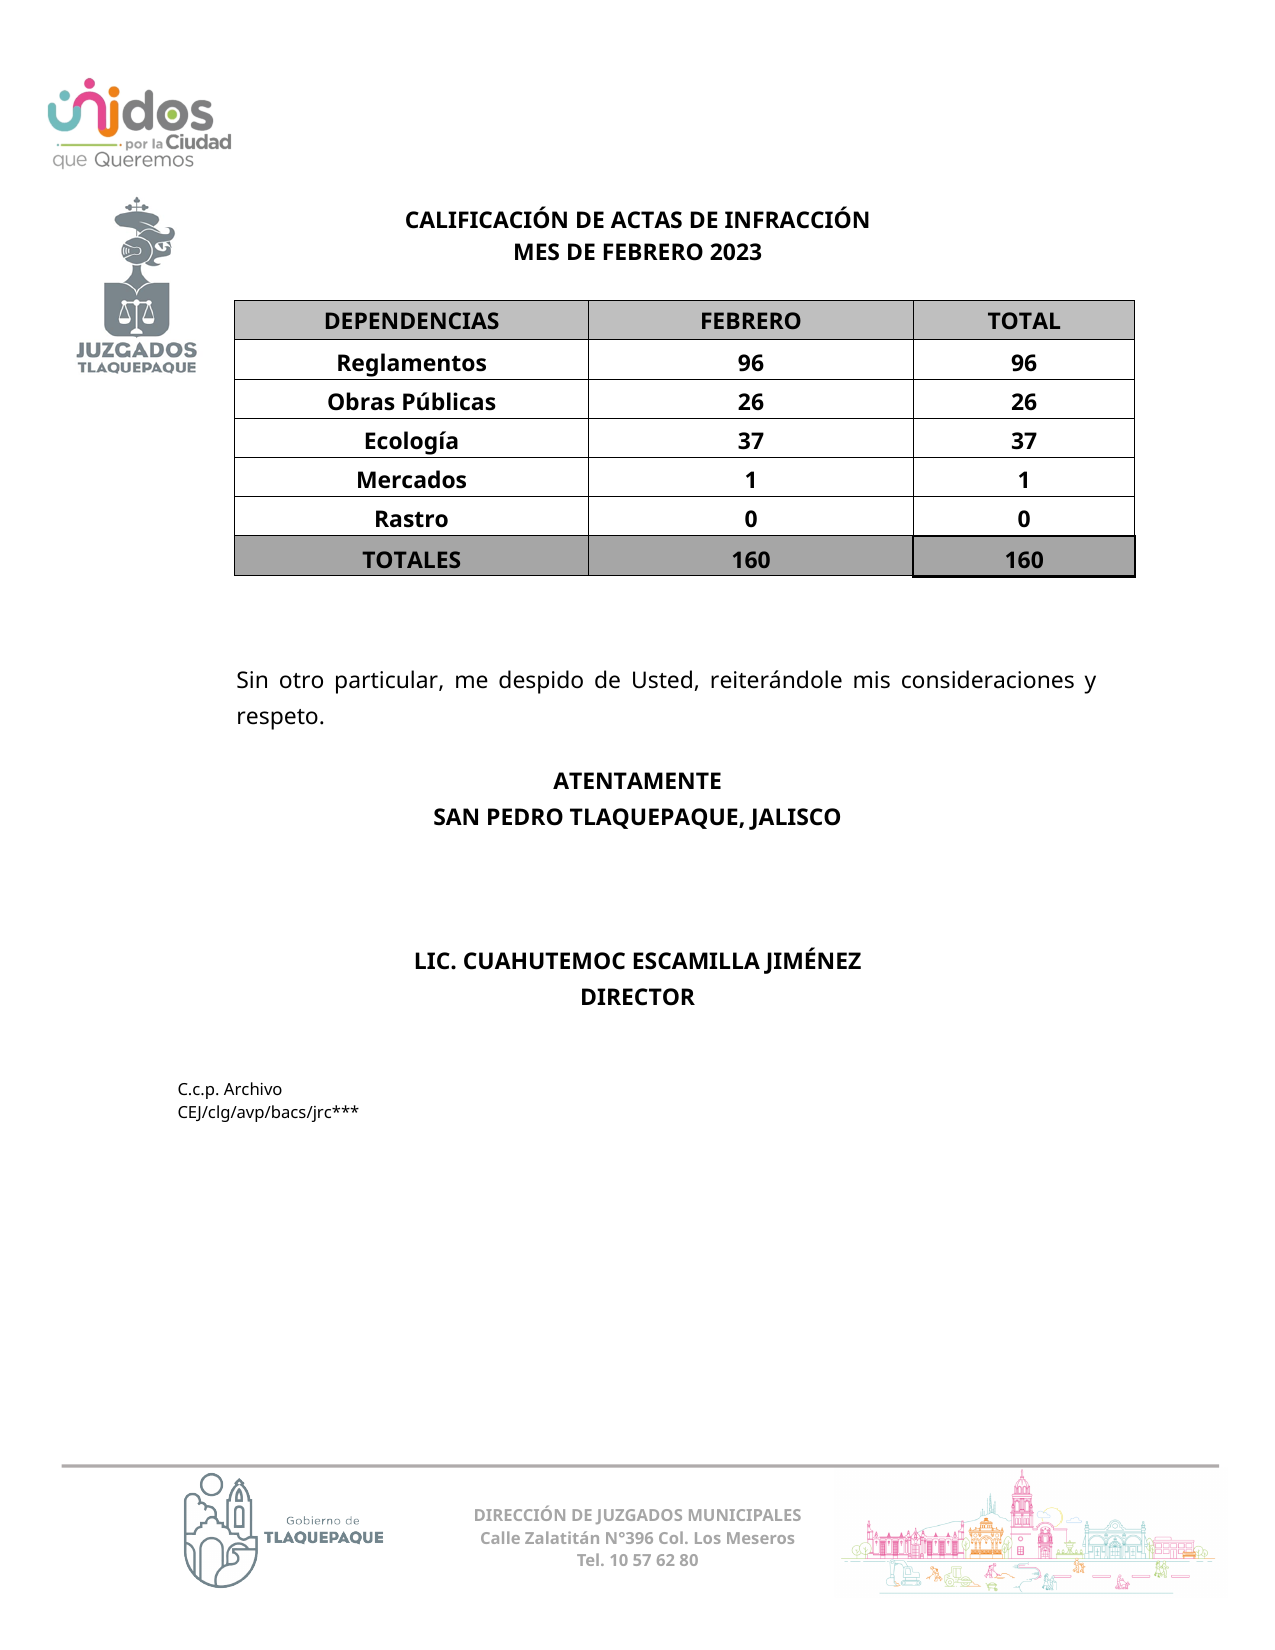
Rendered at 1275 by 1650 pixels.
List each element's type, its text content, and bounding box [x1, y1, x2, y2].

table_cell 160 [589, 536, 912, 575]
table_cell Ecología [235, 419, 588, 457]
table_header DEPENDENCIAS [235, 301, 588, 339]
table_cell 0 [914, 497, 1134, 535]
picture [37, 69, 239, 173]
table_cell 1 [914, 458, 1134, 496]
table_cell 96 [914, 340, 1134, 378]
text DIRECTOR [177, 981, 1098, 1012]
text MES DE FEBRERO 2023 [177, 236, 1098, 267]
table_cell Reglamentos [235, 340, 588, 378]
table_cell Obras Públicas [235, 380, 588, 417]
table_cell TOTALES [235, 536, 588, 575]
table_cell 37 [914, 419, 1134, 457]
table_cell Mercados [235, 458, 588, 496]
table_cell 0 [589, 497, 913, 535]
table_cell 37 [589, 419, 913, 457]
text CALIFICACIÓN DE ACTAS DE INFRACCIÓN [177, 204, 1098, 236]
table_cell Rastro [235, 497, 588, 535]
table_header TOTAL [914, 301, 1134, 339]
table_cell 1 [589, 458, 913, 496]
picture [68, 193, 205, 378]
table_header FEBRERO [589, 301, 913, 339]
table_cell 26 [589, 380, 913, 417]
table_cell 160 [914, 537, 1134, 575]
text SAN PEDRO TLAQUEPAQUE, JALISCO [177, 801, 1098, 832]
text C.c.p. Archivo [177, 1078, 1098, 1101]
text LIC. CUAHUTEMOC ESCAMILLA JIMÉNEZ [177, 944, 1098, 976]
text CEJ/clg/avp/bacs/jrc*** [177, 1101, 1098, 1123]
picture [164, 1468, 393, 1593]
picture [827, 1455, 1236, 1606]
table_cell 26 [914, 380, 1134, 417]
text ATENTAMENTE [177, 765, 1098, 796]
text Sin otro particular, me despido de Usted, reiterándole mis consideraciones y respeto. [236, 664, 1098, 731]
table_cell 96 [589, 340, 913, 378]
